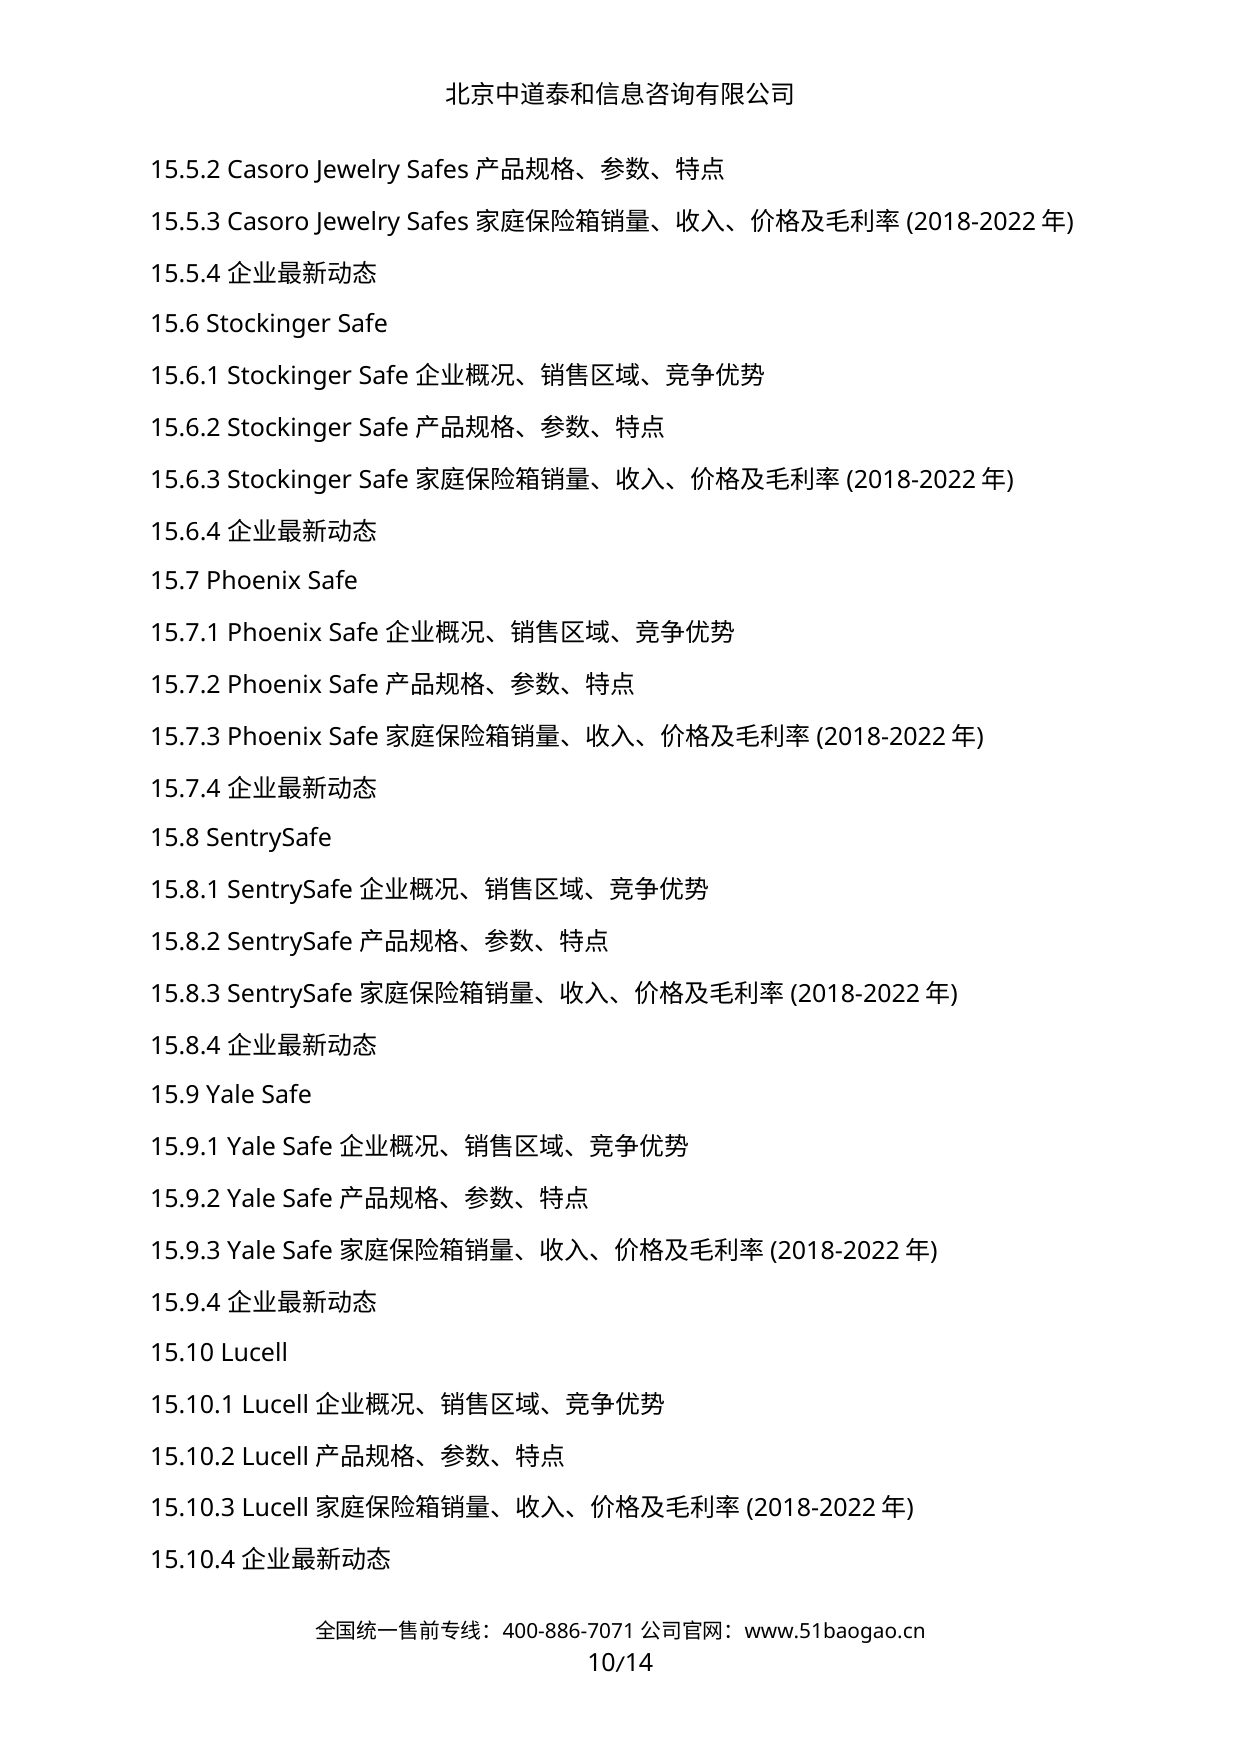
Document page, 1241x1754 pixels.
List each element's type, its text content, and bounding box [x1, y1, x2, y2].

text 15.6 Stockinger Safe [150, 306, 1090, 340]
text 15.8.2 SentrySafe 产品规格、参数、特点 [150, 922, 1090, 958]
text 15.10.2 Lucell 产品规格、参数、特点 [150, 1436, 1090, 1472]
text 15.6.3 Stockinger Safe 家庭保险箱销量、收入、价格及毛利率 (2018-2022年) [150, 459, 1090, 495]
text 15.8.4 企业最新动态 [150, 1025, 1090, 1062]
text 15.5.2 Casoro Jewelry Safes 产品规格、参数、特点 [150, 150, 1090, 186]
text 15.9.1 Yale Safe 企业概况、销售区域、竞争优势 [150, 1127, 1090, 1163]
text 15.10.3 Lucell 家庭保险箱销量、收入、价格及毛利率 (2018-2022年) [150, 1488, 1090, 1524]
text 15.7.2 Phoenix Safe 产品规格、参数、特点 [150, 664, 1090, 701]
text 15.7.1 Phoenix Safe 企业概况、销售区域、竞争优势 [150, 612, 1090, 649]
text 15.10 Lucell [150, 1334, 1090, 1368]
text 15.6.1 Stockinger Safe 企业概况、销售区域、竞争优势 [150, 355, 1090, 392]
text 15.5.4 企业最新动态 [150, 254, 1090, 290]
text 15.9.2 Yale Safe 产品规格、参数、特点 [150, 1179, 1090, 1215]
text 15.8.3 SentrySafe 家庭保险箱销量、收入、价格及毛利率 (2018-2022年) [150, 973, 1090, 1010]
text 15.7.3 Phoenix Safe 家庭保险箱销量、收入、价格及毛利率 (2018-2022年) [150, 716, 1090, 752]
text 15.8.1 SentrySafe 企业概况、销售区域、竞争优势 [150, 870, 1090, 906]
text 15.10.1 Lucell 企业概况、销售区域、竞争优势 [150, 1384, 1090, 1420]
text 15.6.2 Stockinger Safe 产品规格、参数、特点 [150, 407, 1090, 443]
text 15.7.4 企业最新动态 [150, 768, 1090, 804]
text 15.7 Phoenix Safe [150, 563, 1090, 597]
text 15.9.3 Yale Safe 家庭保险箱销量、收入、价格及毛利率 (2018-2022年) [150, 1231, 1090, 1267]
text 15.8 SentrySafe [150, 820, 1090, 854]
text 15.10.4 企业最新动态 [150, 1540, 1090, 1576]
text 15.9.4 企业最新动态 [150, 1282, 1090, 1319]
text 15.9 Yale Safe [150, 1077, 1090, 1111]
text 15.5.3 Casoro Jewelry Safes 家庭保险箱销量、收入、价格及毛利率 (2018-2022年) [150, 202, 1090, 238]
text 15.6.4 企业最新动态 [150, 511, 1090, 547]
